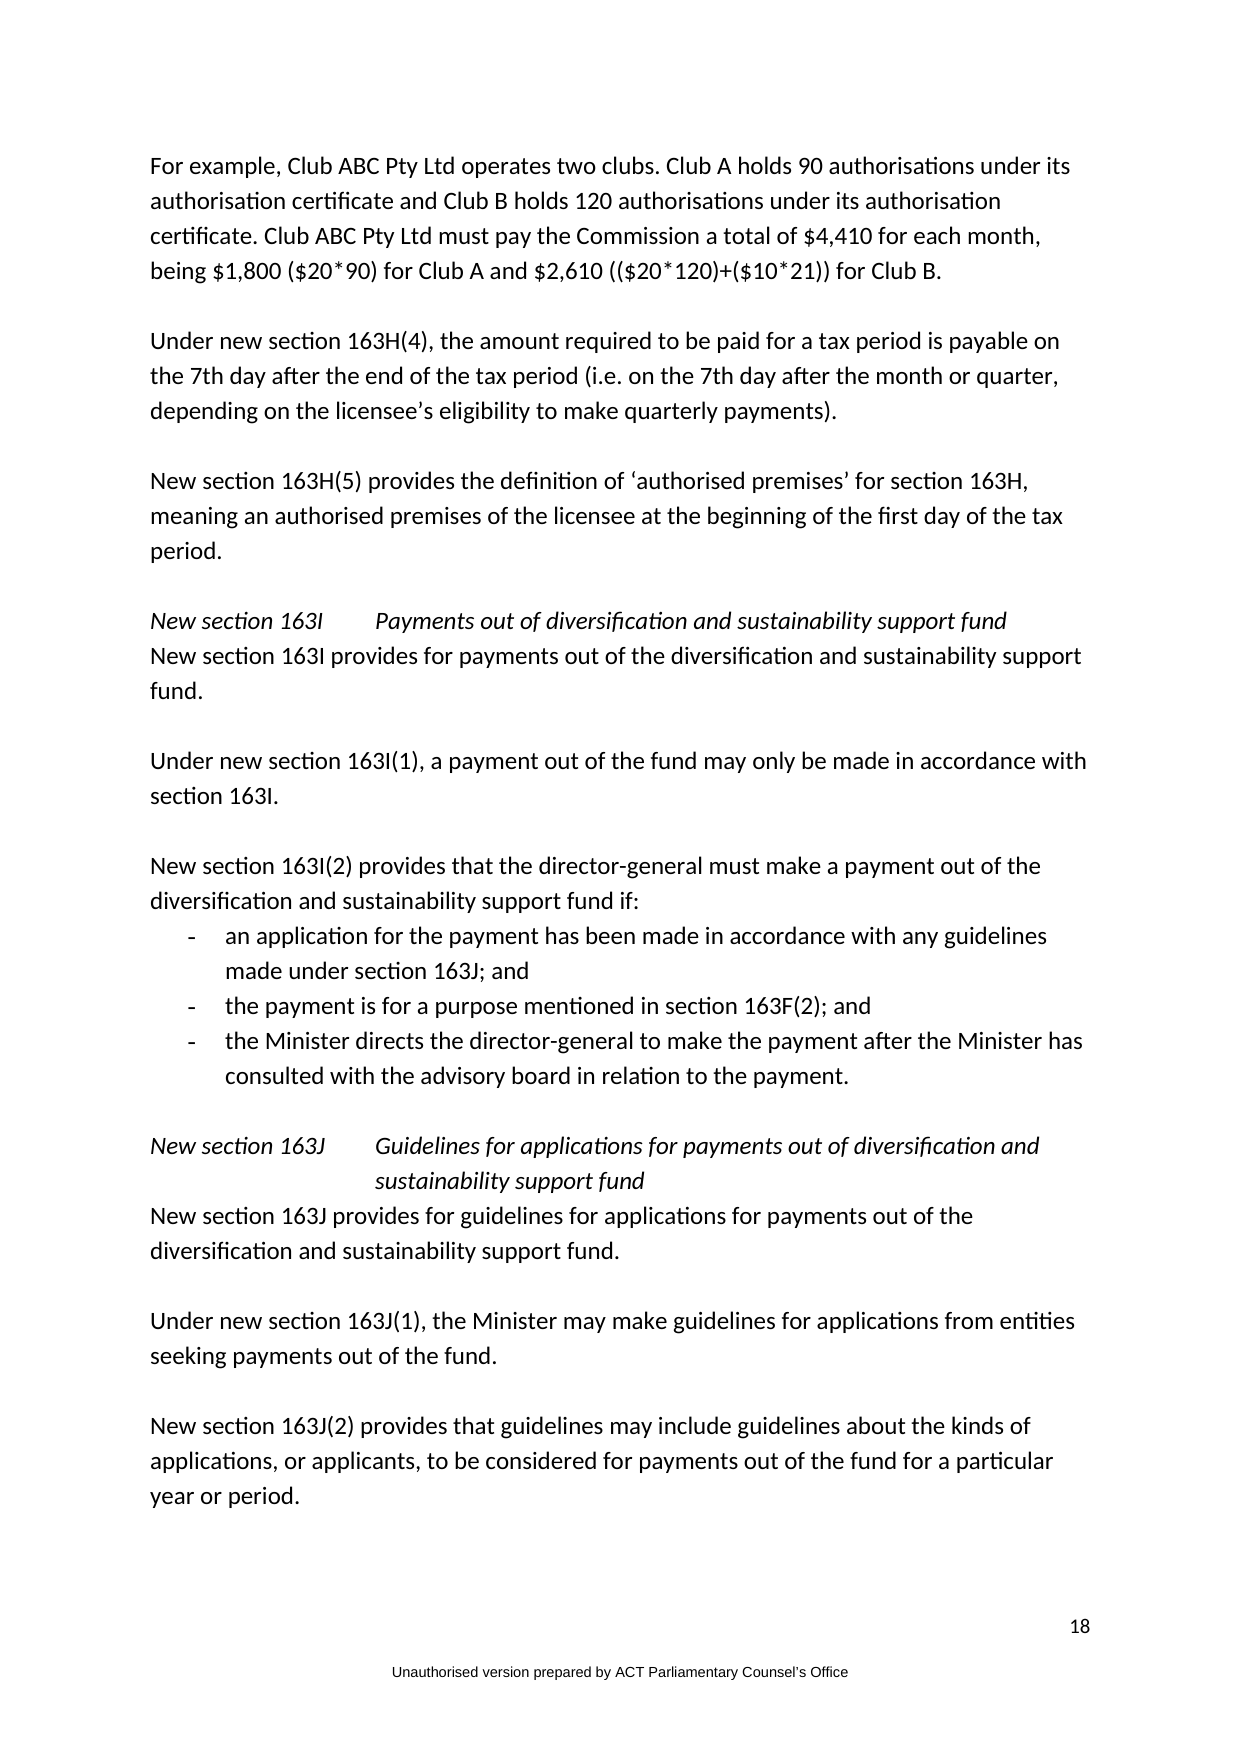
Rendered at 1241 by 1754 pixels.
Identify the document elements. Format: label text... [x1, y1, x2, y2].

list the payment is for a purpose mentioned in section 163F(2); and [187, 990, 1090, 1021]
text New section 163J provides for guidelines for applications for payments out of the diversification and sustainability support fund. [150, 1200, 1090, 1266]
list the Minister directs the director-general to make the payment after the Minister has consulted with the advisory board in relation to the payment. [187, 1025, 1090, 1091]
text New section 163I provides for payments out of the diversification and sustainability support fund. [150, 640, 1090, 706]
list an application for the payment has been made in accordance with any guidelines made under section 163J; and [187, 920, 1090, 986]
text New section 163I(2) provides that the director-general must make a payment out of the diversification and sustainability support fund if: [150, 850, 1090, 916]
text Under new section 163I(1), a payment out of the fund may only be made in accordance with section 163I. [150, 745, 1090, 811]
text New section 163J(2) provides that guidelines may include guidelines about the kinds of applications, or applicants, to be considered for payments out of the fund for a particular year or period. [150, 1410, 1090, 1511]
subtitle New section 163I Payments out of diversification and sustainability support fund [150, 605, 1090, 636]
text Under new section 163H(4), the amount required to be paid for a tax period is payable on the 7th day after the end of the tax period (i.e. on the 7th day after the month or quarter, depending on the licensee’s eligibility to make quarterly payments). [150, 325, 1090, 426]
text Under new section 163J(1), the Minister may make guidelines for applications from entities seeking payments out of the fund. [150, 1305, 1090, 1371]
subtitle New section 163J Guidelines for applications for payments out of diversification and sustainability support fund [150, 1130, 1090, 1196]
text New section 163H(5) provides the definition of ‘authorised premises’ for section 163H, meaning an authorised premises of the licensee at the beginning of the first day of the tax period. [150, 465, 1090, 566]
text For example, Club ABC Pty Ltd operates two clubs. Club A holds 90 authorisations under its authorisation certificate and Club B holds 120 authorisations under its authorisation certificate. Club ABC Pty Ltd must pay the Commission a total of $4,410 for each month, being $1,800 ($20*90) for Club A and $2,610 (($20*120)+($10*21)) for Club B. [150, 150, 1090, 286]
